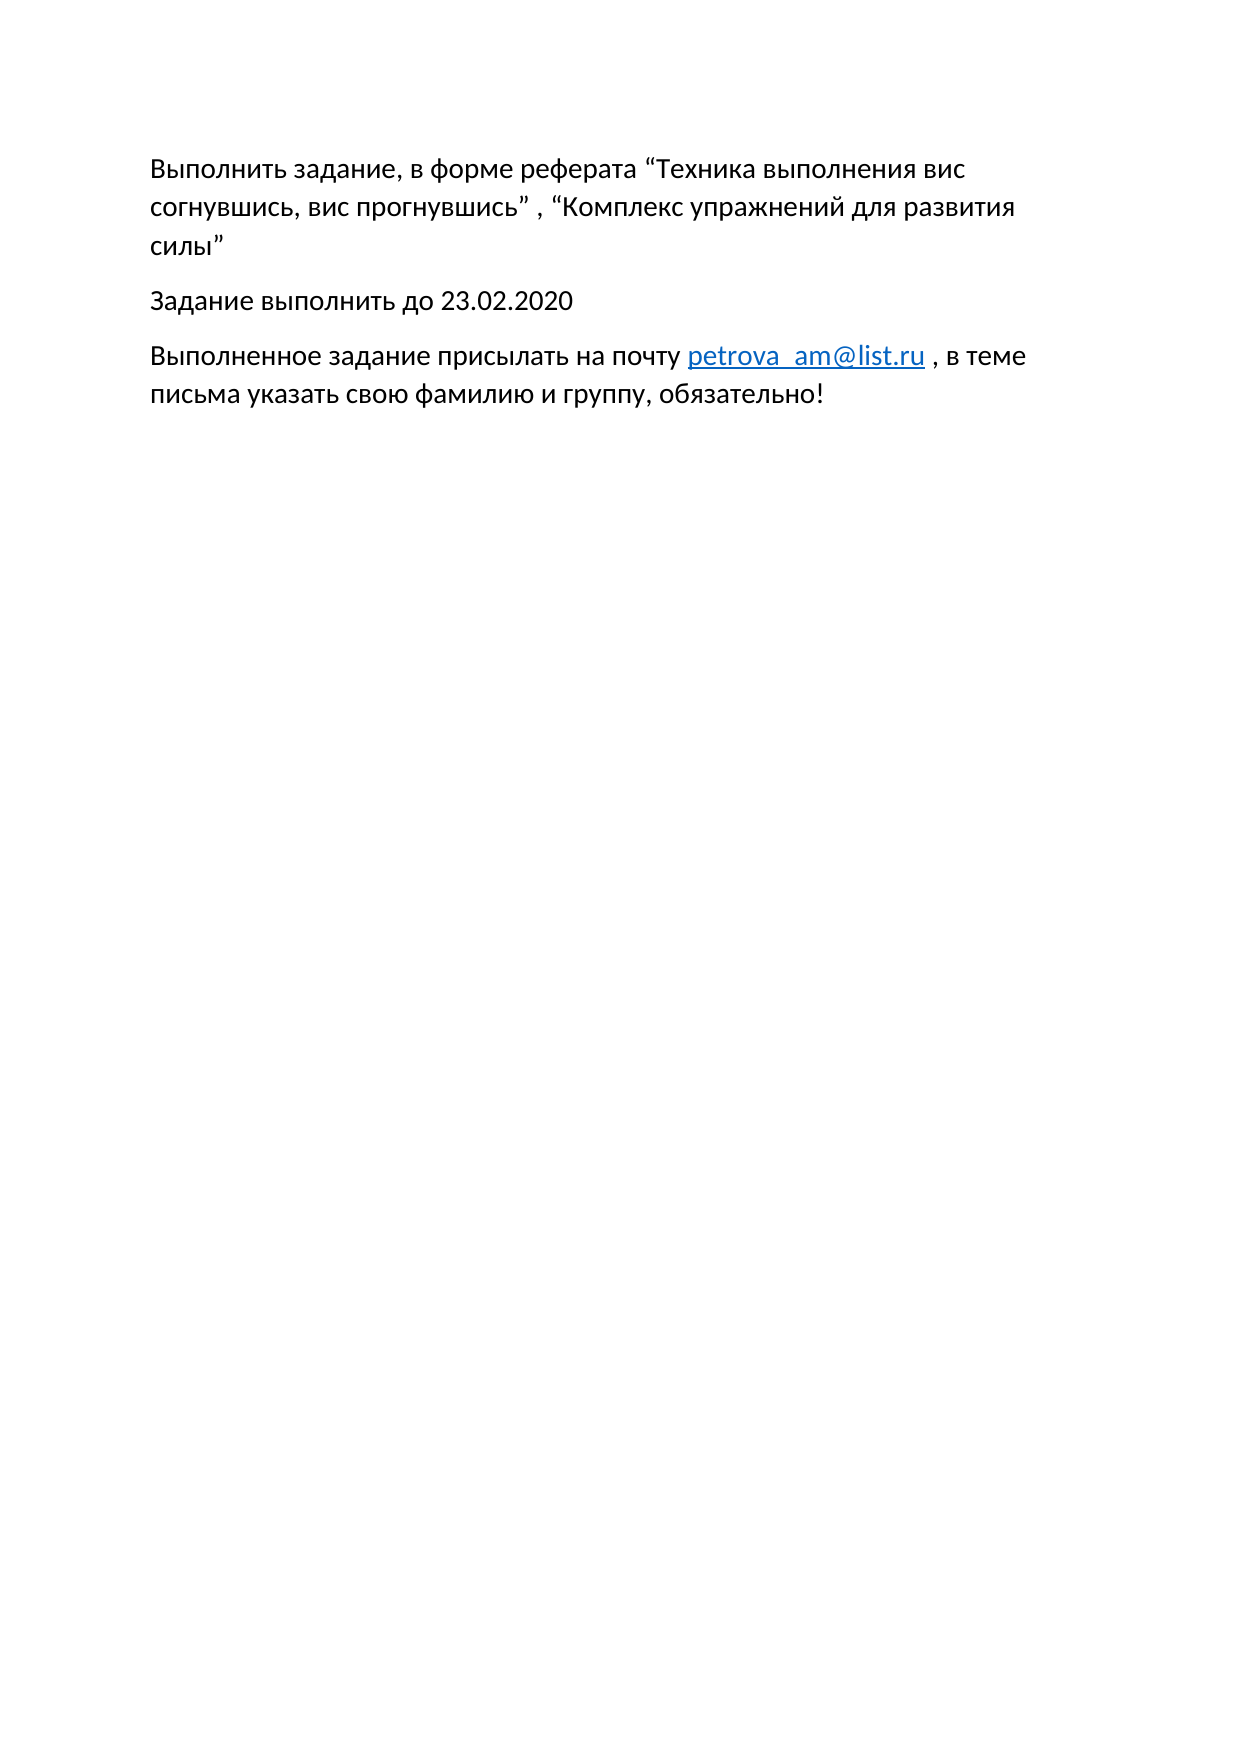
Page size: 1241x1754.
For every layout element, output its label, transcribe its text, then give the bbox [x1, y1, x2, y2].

text Задание выполнить до 23.02.2020 [150, 282, 1090, 318]
text Выполнить задание, в форме реферата “Техника выполнения вис согнувшись, вис прогнувшись” , “Комплекс упражнений для развития силы” [150, 150, 1090, 262]
text Выполненное задание присылать на почту petrova_am@list.ru , в теме письма указать свою фамилию и группу, обязательно! [150, 337, 1090, 411]
